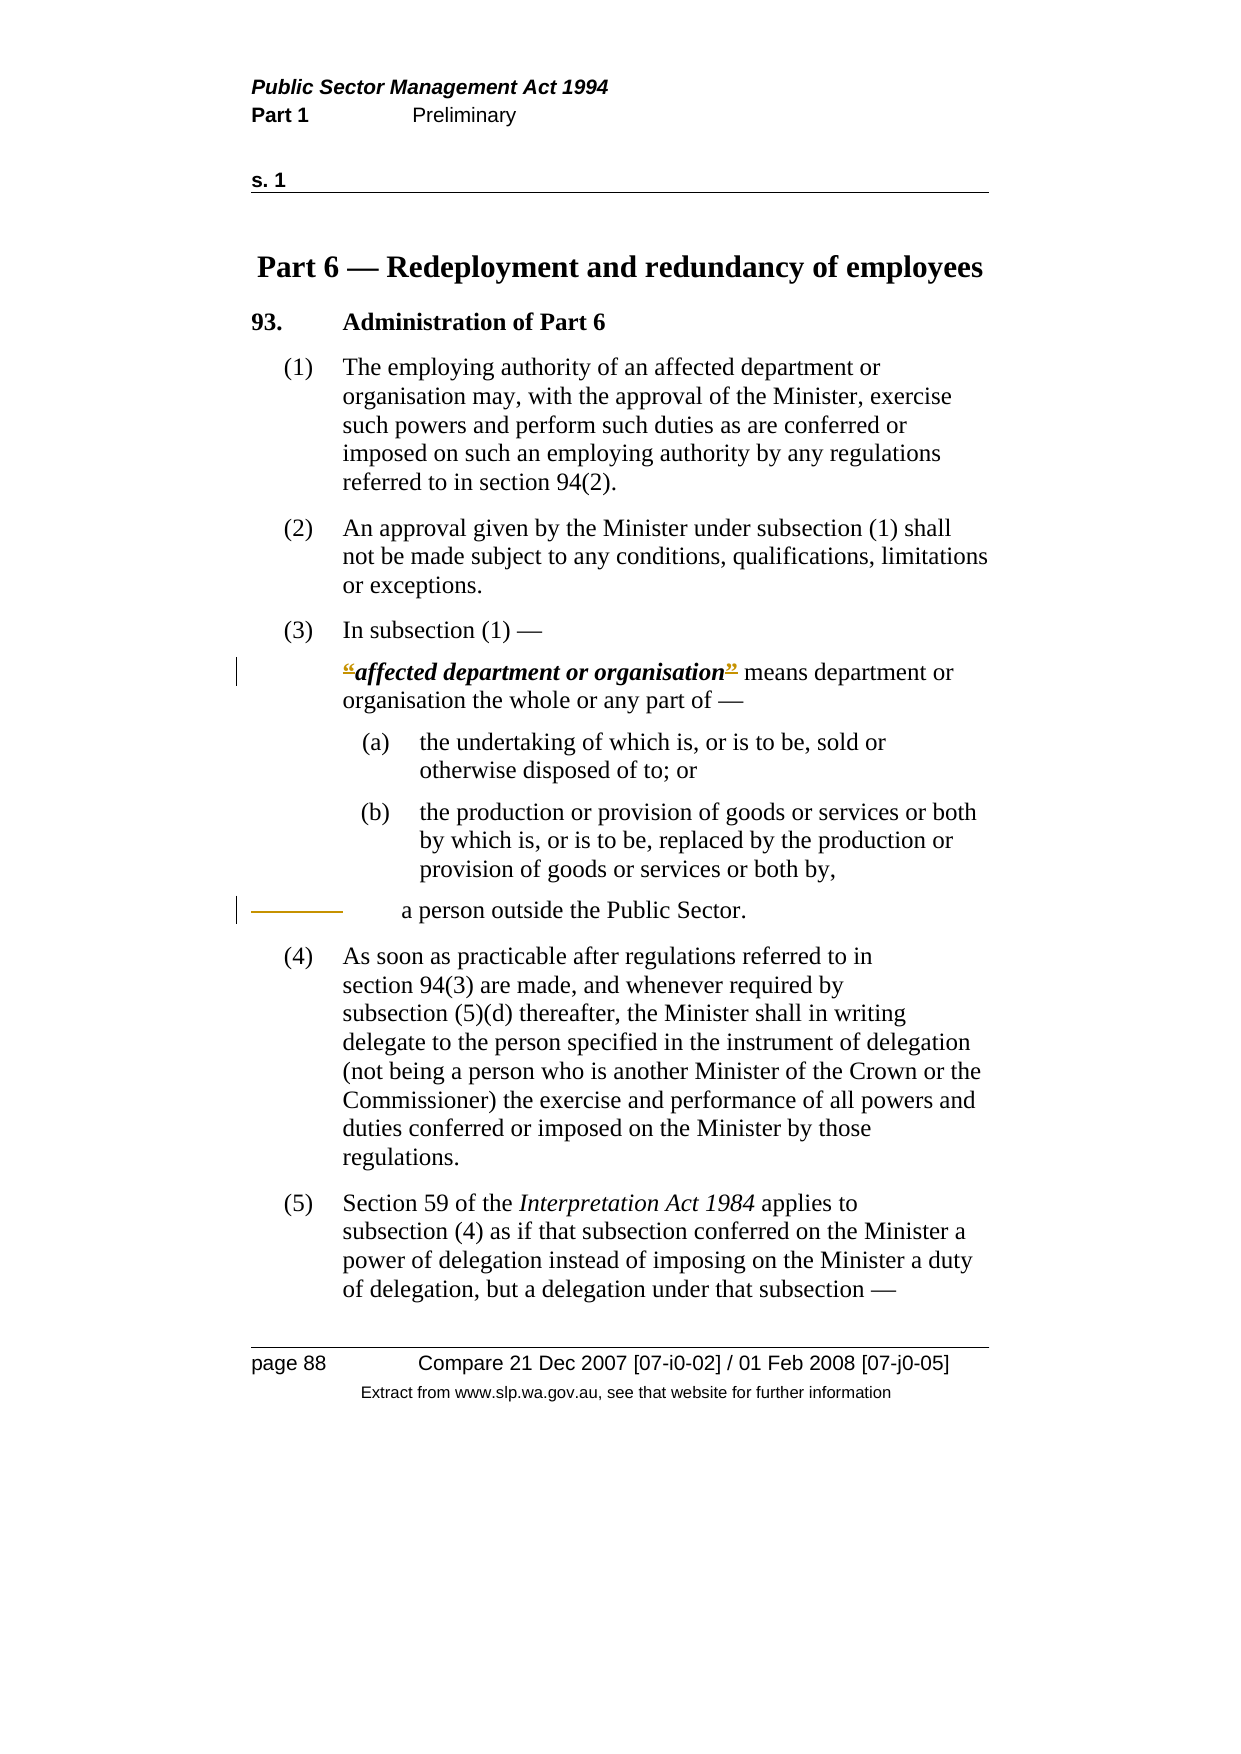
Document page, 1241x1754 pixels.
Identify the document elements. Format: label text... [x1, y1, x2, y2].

text (5) Section 59 of the Interpretation Act 1984 applies to subsection (4) as if that subsection conferred on the Minister a power of delegation instead of imposing on the Minister a duty of delegation, but a delegation under that subsection — [251, 1188, 989, 1303]
text affected department or organisation means department or organisation the whole or any part of — [251, 657, 989, 714]
text a person outside the Public Sector. [251, 896, 989, 924]
subtitle 93. Administration of Part 6 [251, 307, 989, 336]
text (1) The employing authority of an affected department or organisation may, with the approval of the Minister, exercise such powers and perform such duties as are conferred or imposed on such an employing authority by any regulations referred to in section 94(2). [251, 352, 989, 496]
text (4) As soon as practicable after regulations referred to in section 94(3) are made, and whenever required by subsection (5)(d) thereafter, the Minister shall in writing delegate to the person specified in the instrument of delegation (not being a person who is another Minister of the Crown or the Commissioner) the exercise and performance of all powers and duties conferred or imposed on the Minister by those regulations. [251, 941, 989, 1171]
text (b) the production or provision of goods or services or both by which is, or is to be, replaced by the production or provision of goods or services or both by, [251, 797, 989, 883]
text (2) An approval given by the Minister under subsection (1) shall not be made subject to any conditions, qualifications, limitations or exceptions. [251, 513, 989, 599]
text (3) In subsection (1) — [251, 616, 989, 644]
text (a) the undertaking of which is, or is to be, sold or otherwise disposed of to; or [251, 727, 989, 784]
subtitle Part 6 — Redeployment and redundancy of employees [251, 248, 989, 284]
